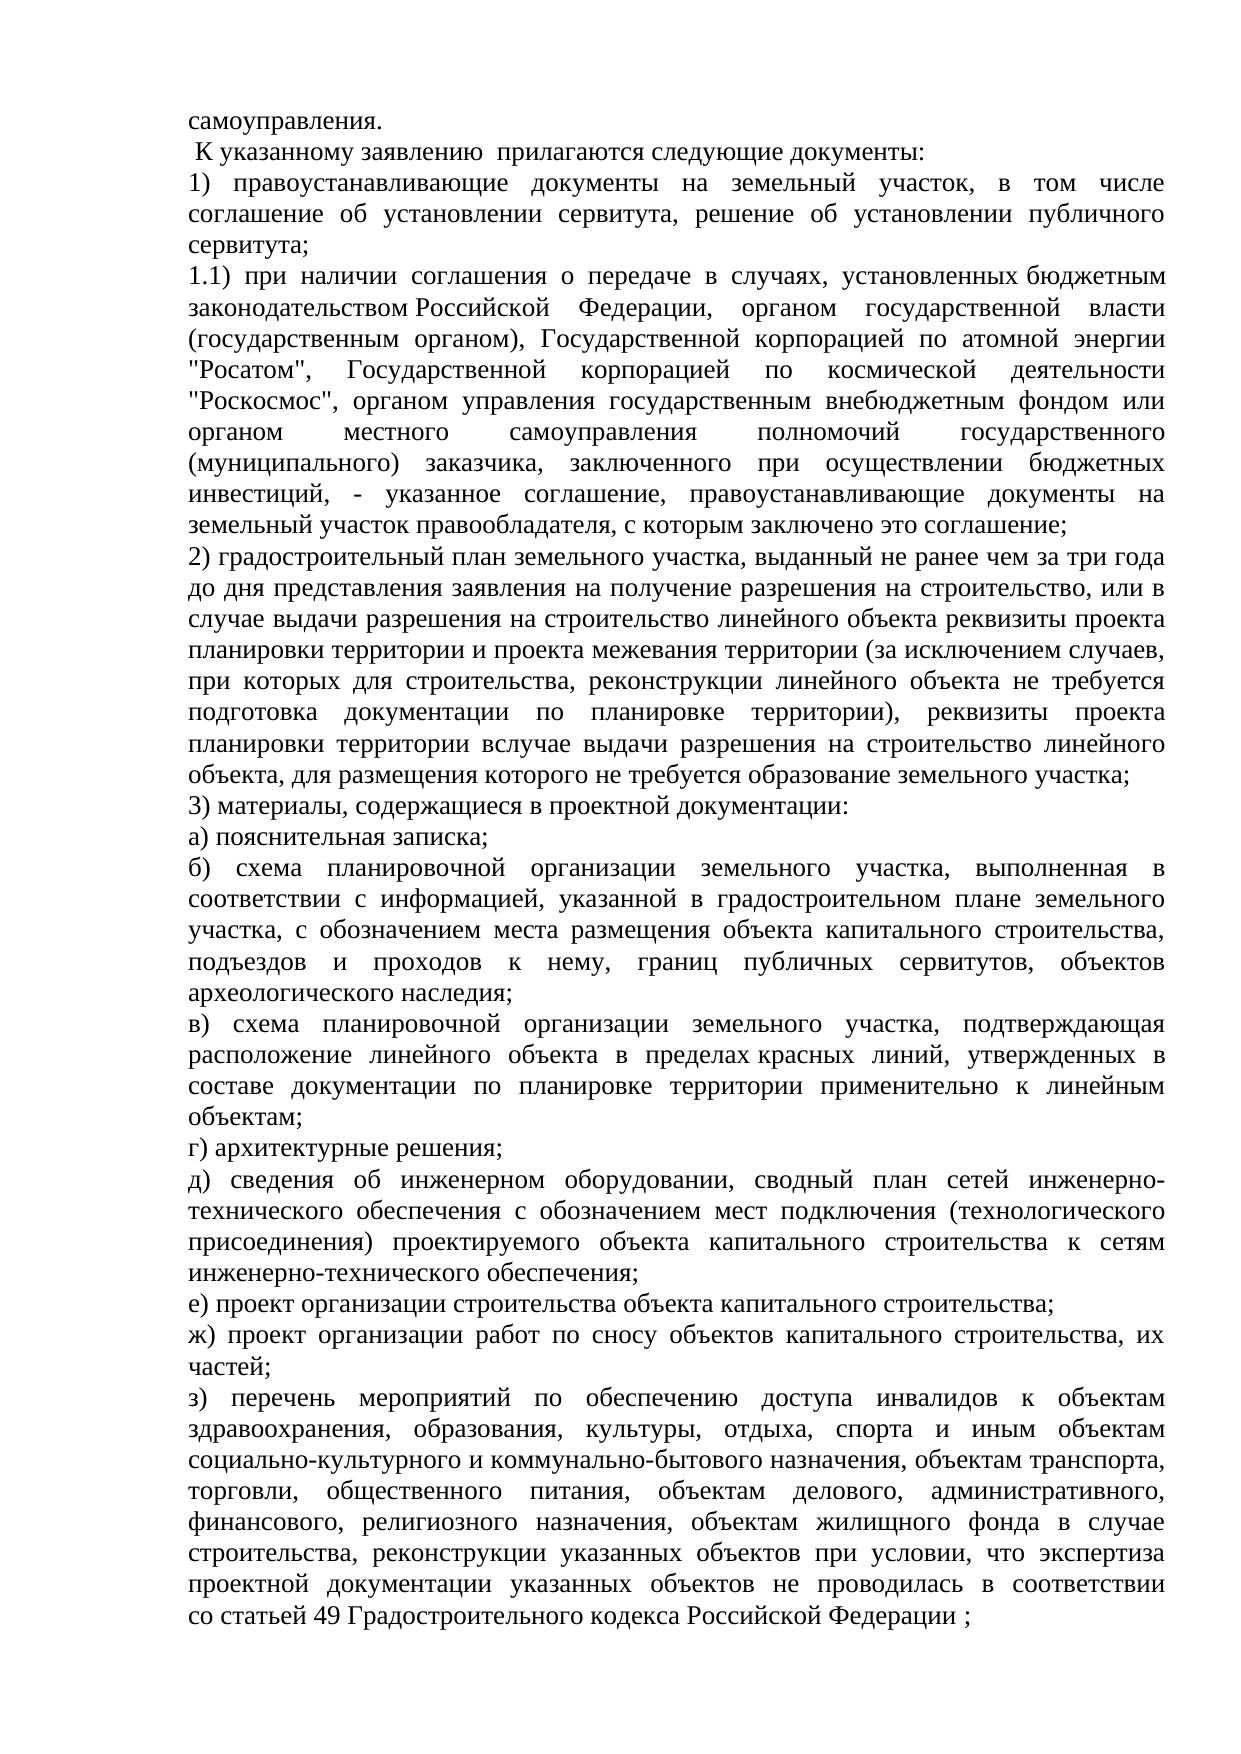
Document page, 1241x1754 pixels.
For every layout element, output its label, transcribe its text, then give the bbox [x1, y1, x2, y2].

text 1) правоустанавливающие документы на земельный участок, в том числе соглашение об установлении сервитута, решение об установлении публичного сервитута; [188, 166, 1166, 259]
text 1.1) при наличии соглашения о передаче в случаях, установленных бюджетным законодательством Российской Федерации, органом государственной власти (государственным органом), Государственной корпорацией по атомной энергии "Росатом", Государственной корпорацией по космической деятельности "Роскосмос", органом управления государственным внебюджетным фондом или органом местного самоуправления полномочий государственного (муниципального) заказчика, заключенного при осуществлении бюджетных инвестиций, - указанное соглашение, правоустанавливающие документы на земельный участок правообладателя, с которым заключено это соглашение; [188, 259, 1166, 540]
text в) схема планировочной организации земельного участка, подтверждающая расположение линейного объекта в пределах красных линий, утвержденных в составе документации по планировке территории применительно к линейным объектам; [188, 1007, 1166, 1132]
text 3) материалы, содержащиеся в проектной документации: [188, 789, 1166, 820]
text г) архитектурные решения; [188, 1132, 1166, 1163]
text б) схема планировочной организации земельного участка, выполненная в соответствии с информацией, указанной в градостроительном плане земельного участка, с обозначением места размещения объекта капитального строительства, подъездов и проходов к нему, границ публичных сервитутов, объектов археологического наследия; [188, 851, 1166, 1007]
text а) пояснительная записка; [188, 820, 1166, 851]
text ж) проект организации работ по сносу объектов капитального строительства, их частей; [188, 1318, 1166, 1381]
text з) перечень мероприятий по обеспечению доступа инвалидов к объектам здравоохранения, образования, культуры, отдыха, спорта и иным объектам социально-культурного и коммунально-бытового назначения, объектам транспорта, торговли, общественного питания, объектам делового, административного, финансового, религиозного назначения, объектам жилищного фонда в случае строительства, реконструкции указанных объектов при условии, что экспертиза проектной документации указанных объектов не проводилась в соответствии со статьей 49 Градостроительного кодекса Российской Федерации ; [188, 1381, 1166, 1630]
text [188, 104, 1166, 135]
text е) проект организации строительства объекта капитального строительства; [188, 1287, 1166, 1318]
text д) сведения об инженерном оборудовании, сводный план сетей инженерно-технического обеспечения с обозначением мест подключения (технологического присоединения) проектируемого объекта капитального строительства к сетям инженерно-технического обеспечения; [188, 1163, 1166, 1287]
text 2) градостроительный план земельного участка, выданный не ранее чем за три года до дня представления заявления на получение разрешения на строительство, или в случае выдачи разрешения на строительство линейного объекта реквизиты проекта планировки территории и проекта межевания территории (за исключением случаев, при которых для строительства, реконструкции линейного объекта не требуется подготовка документации по планировке территории), реквизиты проекта планировки территории вслучае выдачи разрешения на строительство линейного объекта, для размещения которого не требуется образование земельного участка; [188, 540, 1166, 789]
text К указанному заявлению прилагаются следующие документы: [188, 135, 1166, 166]
